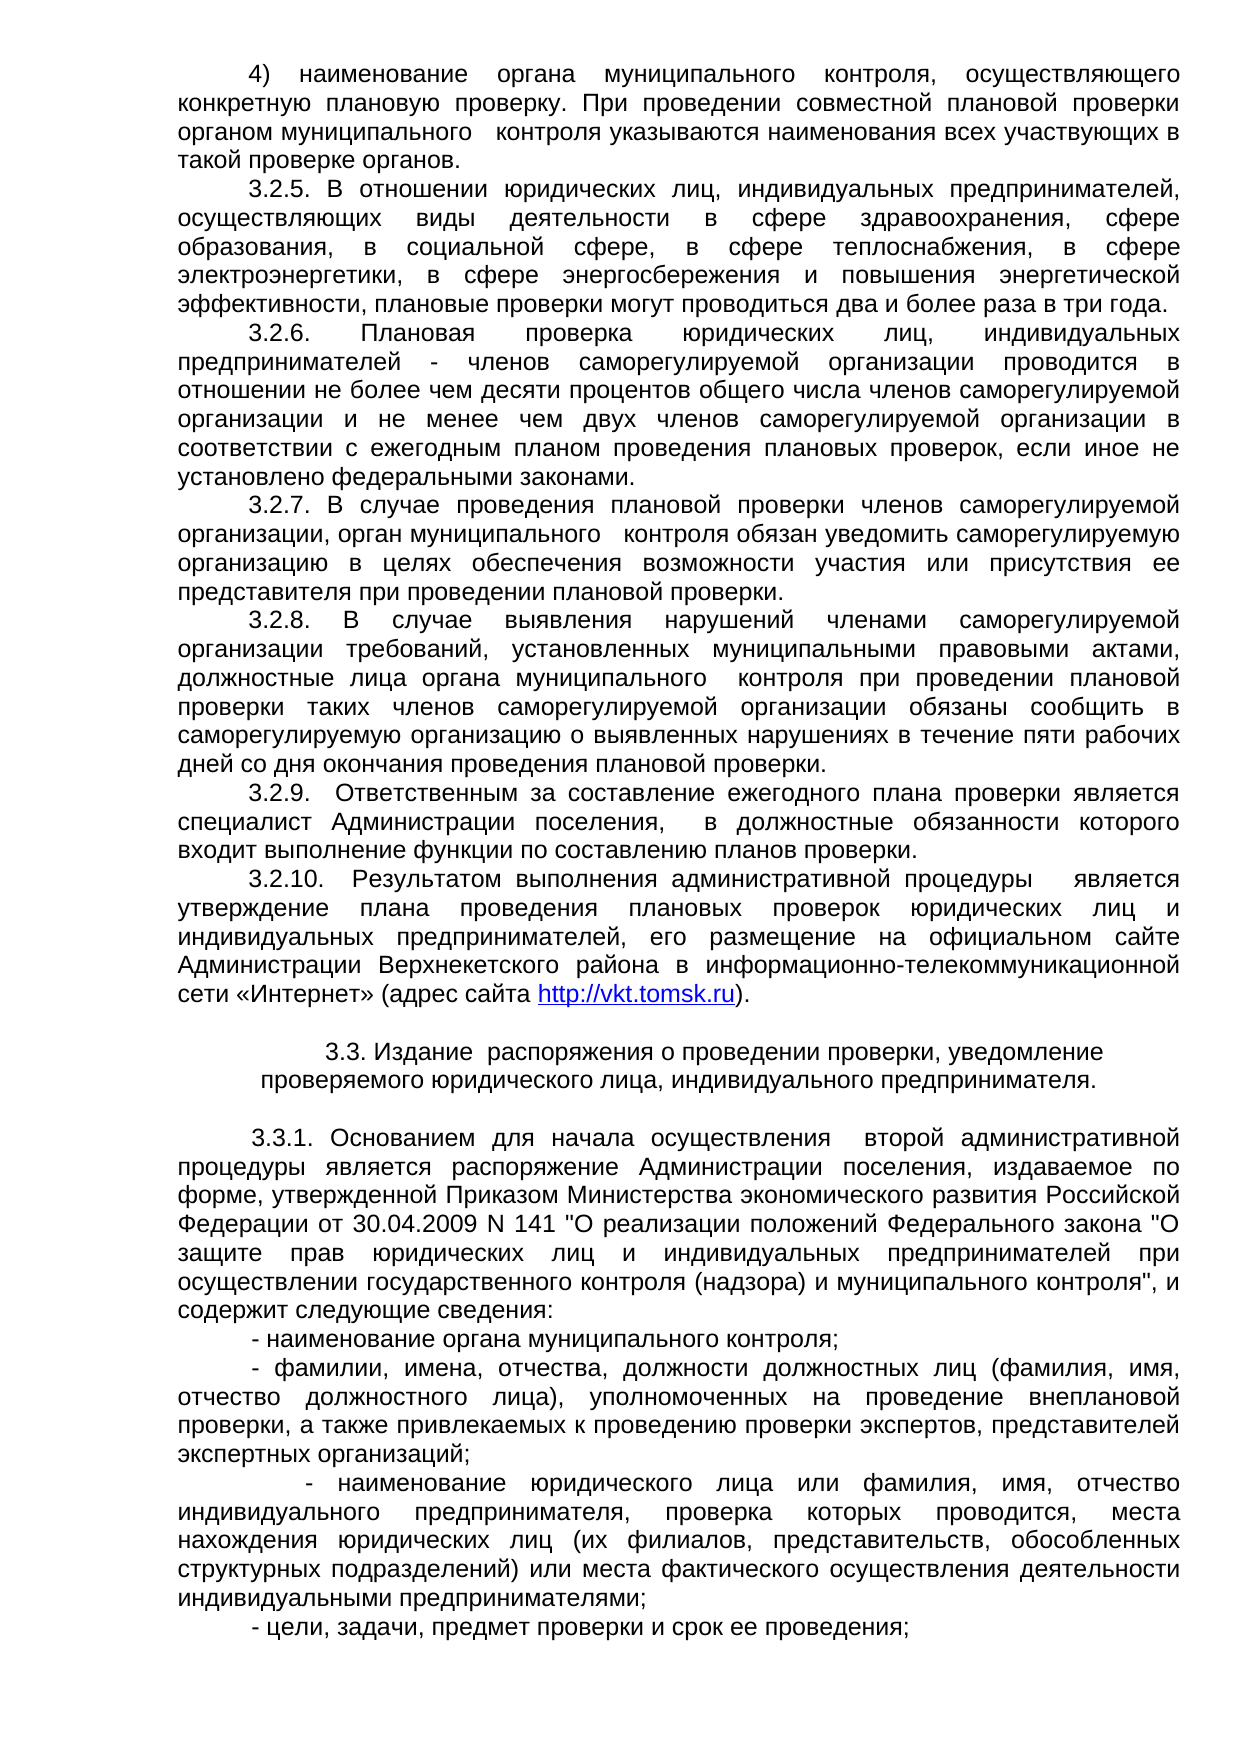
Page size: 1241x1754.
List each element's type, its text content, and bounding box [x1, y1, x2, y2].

text 3.2.8. В случае выявления нарушений членами саморегулируемой организации требований, установленных муниципальными правовыми актами, должностные лица органа муниципального контроля при проведении плановой проверки таких членов саморегулируемой организации обязаны сообщить в саморегулируемую организацию о выявленных нарушениях в течение пяти рабочих дней со дня окончания проведения плановой проверки. [177, 605, 1181, 778]
text 3.2.9. Ответственным за составление ежегодного плана проверки является специалист Администрации поселения, в должностные обязанности которого входит выполнение функции по составлению планов проверки. [177, 778, 1181, 864]
text - наименование органа муниципального контроля; [177, 1324, 1181, 1353]
text - цели, задачи, предмет проверки и срок ее проведения; [177, 1612, 1181, 1640]
text - наименование юридического лица или фамилия, имя, отчество индивидуального предпринимателя, проверка которых проводится, места нахождения юридических лиц (их филиалов, представительств, обособленных структурных подразделений) или места фактического осуществления деятельности индивидуальными предпринимателями; [177, 1468, 1181, 1612]
text 3.2.7. В случае проведения плановой проверки членов саморегулируемой организации, орган муниципального контроля обязан уведомить саморегулируемую организацию в целях обеспечения возможности участия или присутствия ее представителя при проведении плановой проверки. [177, 490, 1181, 605]
text 3.3. Издание распоряжения о проведении проверки, уведомление проверяемого юридического лица, индивидуального предпринимателя. [177, 1037, 1181, 1094]
text 4) наименование органа муниципального контроля, осуществляющего конкретную плановую проверку. При проведении совместной плановой проверки органом муниципального контроля указываются наименования всех участвующих в такой проверке органов. [177, 59, 1181, 174]
text 3.3.1. Основанием для начала осуществления второй административной процедуры является распоряжение Администрации поселения, издаваемое по форме, утвержденной Приказом Министерства экономического развития Российской Федерации от 30.04.2009 N 141 "О реализации положений Федерального закона "О защите прав юридических лиц и индивидуальных предпринимателей при осуществлении государственного контроля (надзора) и муниципального контроля", и содержит следующие сведения: [177, 1123, 1181, 1324]
text 3.2.6. Плановая проверка юридических лиц, индивидуальных предпринимателей - членов саморегулируемой организации проводится в отношении не более чем десяти процентов общего числа членов саморегулируемой организации и не менее чем двух членов саморегулируемой организации в соответствии с ежегодным планом проведения плановых проверок, если иное не установлено федеральными законами. [177, 318, 1181, 490]
text - фамилии, имена, отчества, должности должностных лиц (фамилия, имя, отчество должностного лица), уполномоченных на проведение внеплановой проверки, а также привлекаемых к проведению проверки экспертов, представителей экспертных организаций; [177, 1353, 1181, 1468]
text 3.2.5. В отношении юридических лиц, индивидуальных предпринимателей, осуществляющих виды деятельности в сфере здравоохранения, сфере образования, в социальной сфере, в сфере теплоснабжения, в сфере электроэнергетики, в сфере энергосбережения и повышения энергетической эффективности, плановые проверки могут проводиться два и более раза в три года. [177, 174, 1181, 318]
text 3.2.10. Результатом выполнения административной процедуры является утверждение плана проведения плановых проверок юридических лиц и индивидуальных предпринимателей, его размещение на официальном сайте Администрации Верхнекетского района в информационно-телекоммуникационной сети «Интернет» (адрес сайта http://vkt.tomsk.ru). [177, 864, 1181, 1008]
